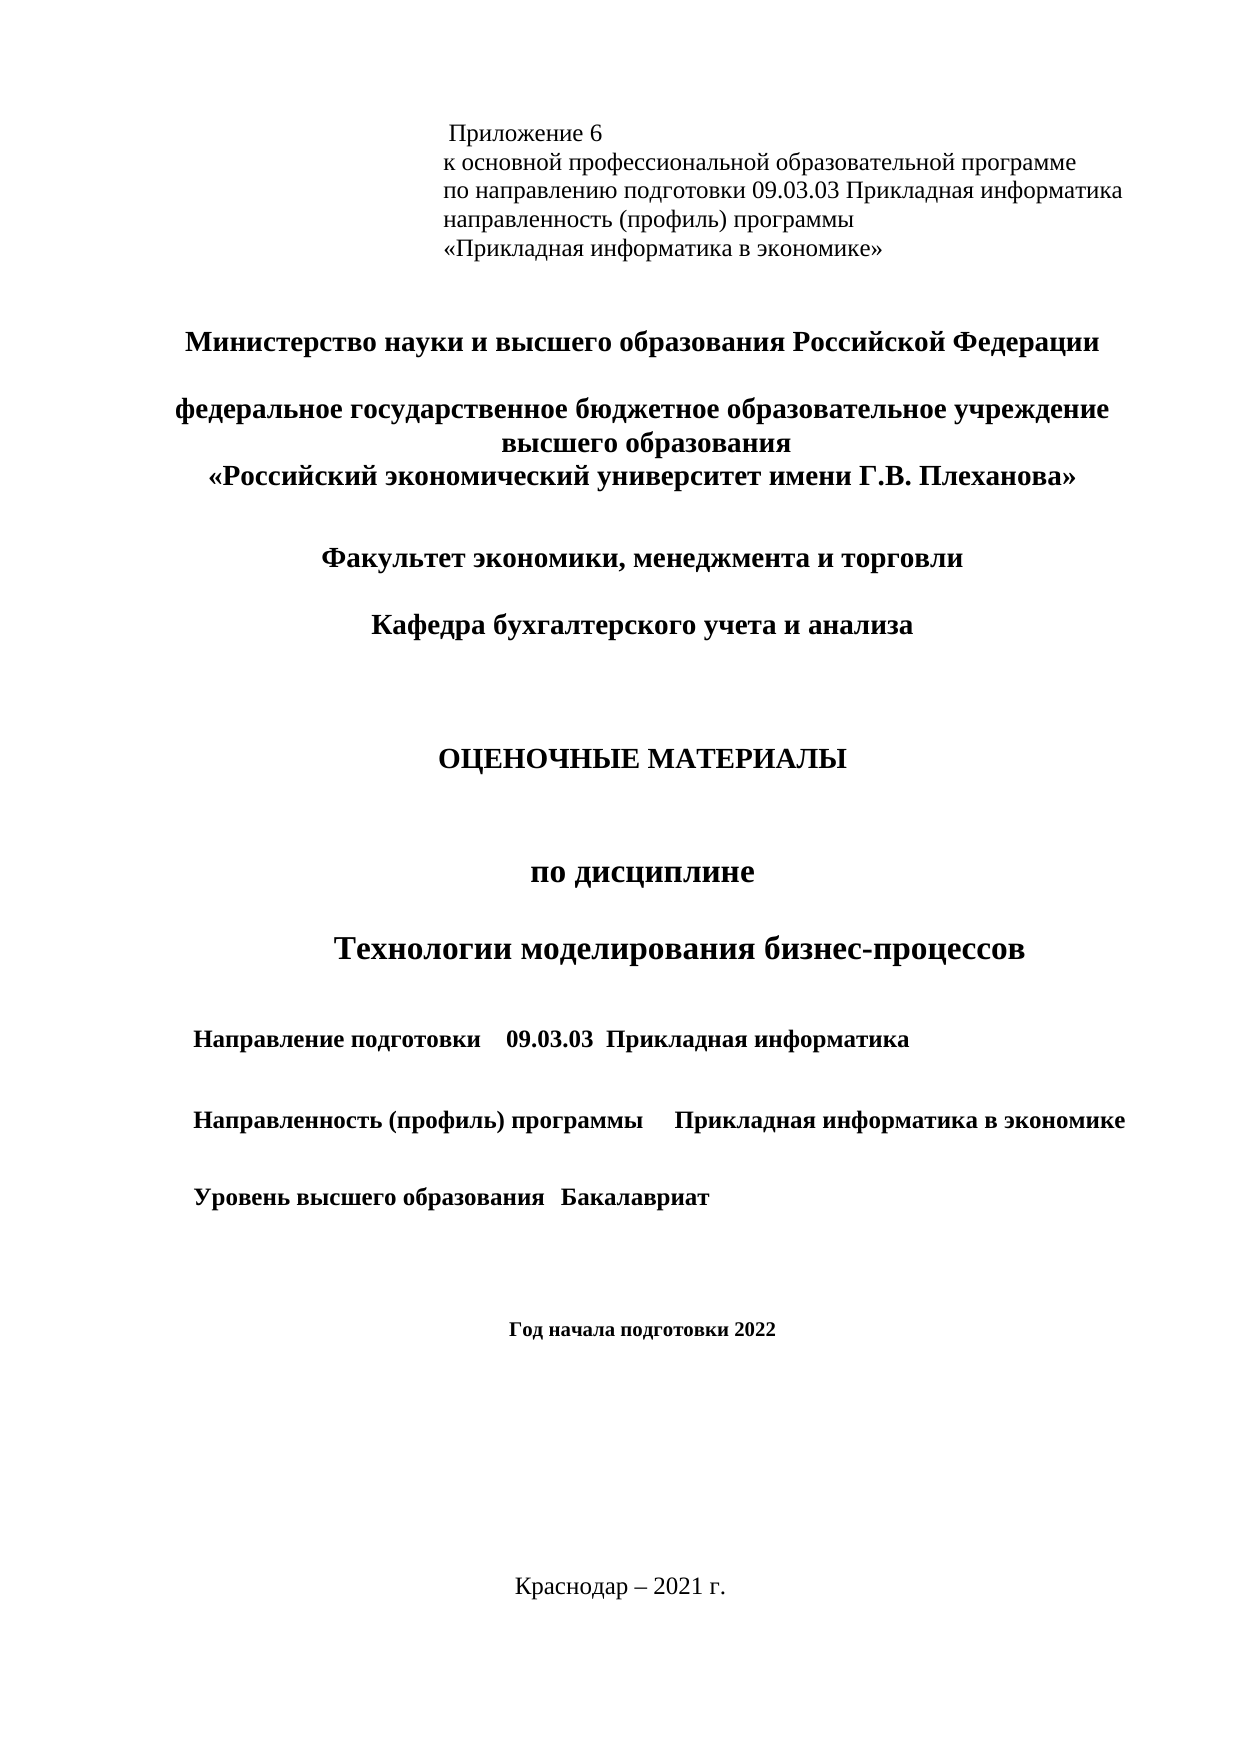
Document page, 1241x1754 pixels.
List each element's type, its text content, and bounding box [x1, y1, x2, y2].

text Год начала подготовки 2022 [118, 1317, 1167, 1341]
text федеральное государственное бюджетное образовательное учреждение [74, 391, 1211, 425]
text Краснодар – 2021 г. [74, 1571, 1167, 1599]
text Технологии моделирования бизнес-процессов [193, 928, 1167, 966]
text «Прикладная информатика в экономике» [443, 233, 1167, 262]
text Приложение 6 [443, 118, 1167, 147]
text Факультет экономики, менеджмента и торговли [118, 540, 1167, 573]
text Направленность (профиль) программы Прикладная информатика в экономике [193, 1106, 1167, 1134]
text Направление подготовки 09.03.03 Прикладная информатика [193, 1024, 1167, 1053]
text ОЦЕНОЧНЫЕ МАТЕРИАЛЫ [118, 741, 1167, 775]
text Министерство науки и высшего образования Российской Федерации [74, 324, 1211, 358]
text Кафедра бухгалтерского учета и анализа [118, 607, 1167, 641]
text Уровень высшего образования Бакалавриат [193, 1182, 1167, 1211]
text по дисциплине [118, 851, 1167, 890]
text к основной профессиональной образовательной программе [443, 147, 1167, 176]
text «Российский экономический университет имени Г.В. Плеханова» [74, 458, 1211, 492]
text направленность (профиль) программы [443, 204, 1167, 233]
text по направлению подготовки 09.03.03 Прикладная информатика [443, 176, 1167, 204]
text высшего образования [74, 425, 1211, 458]
